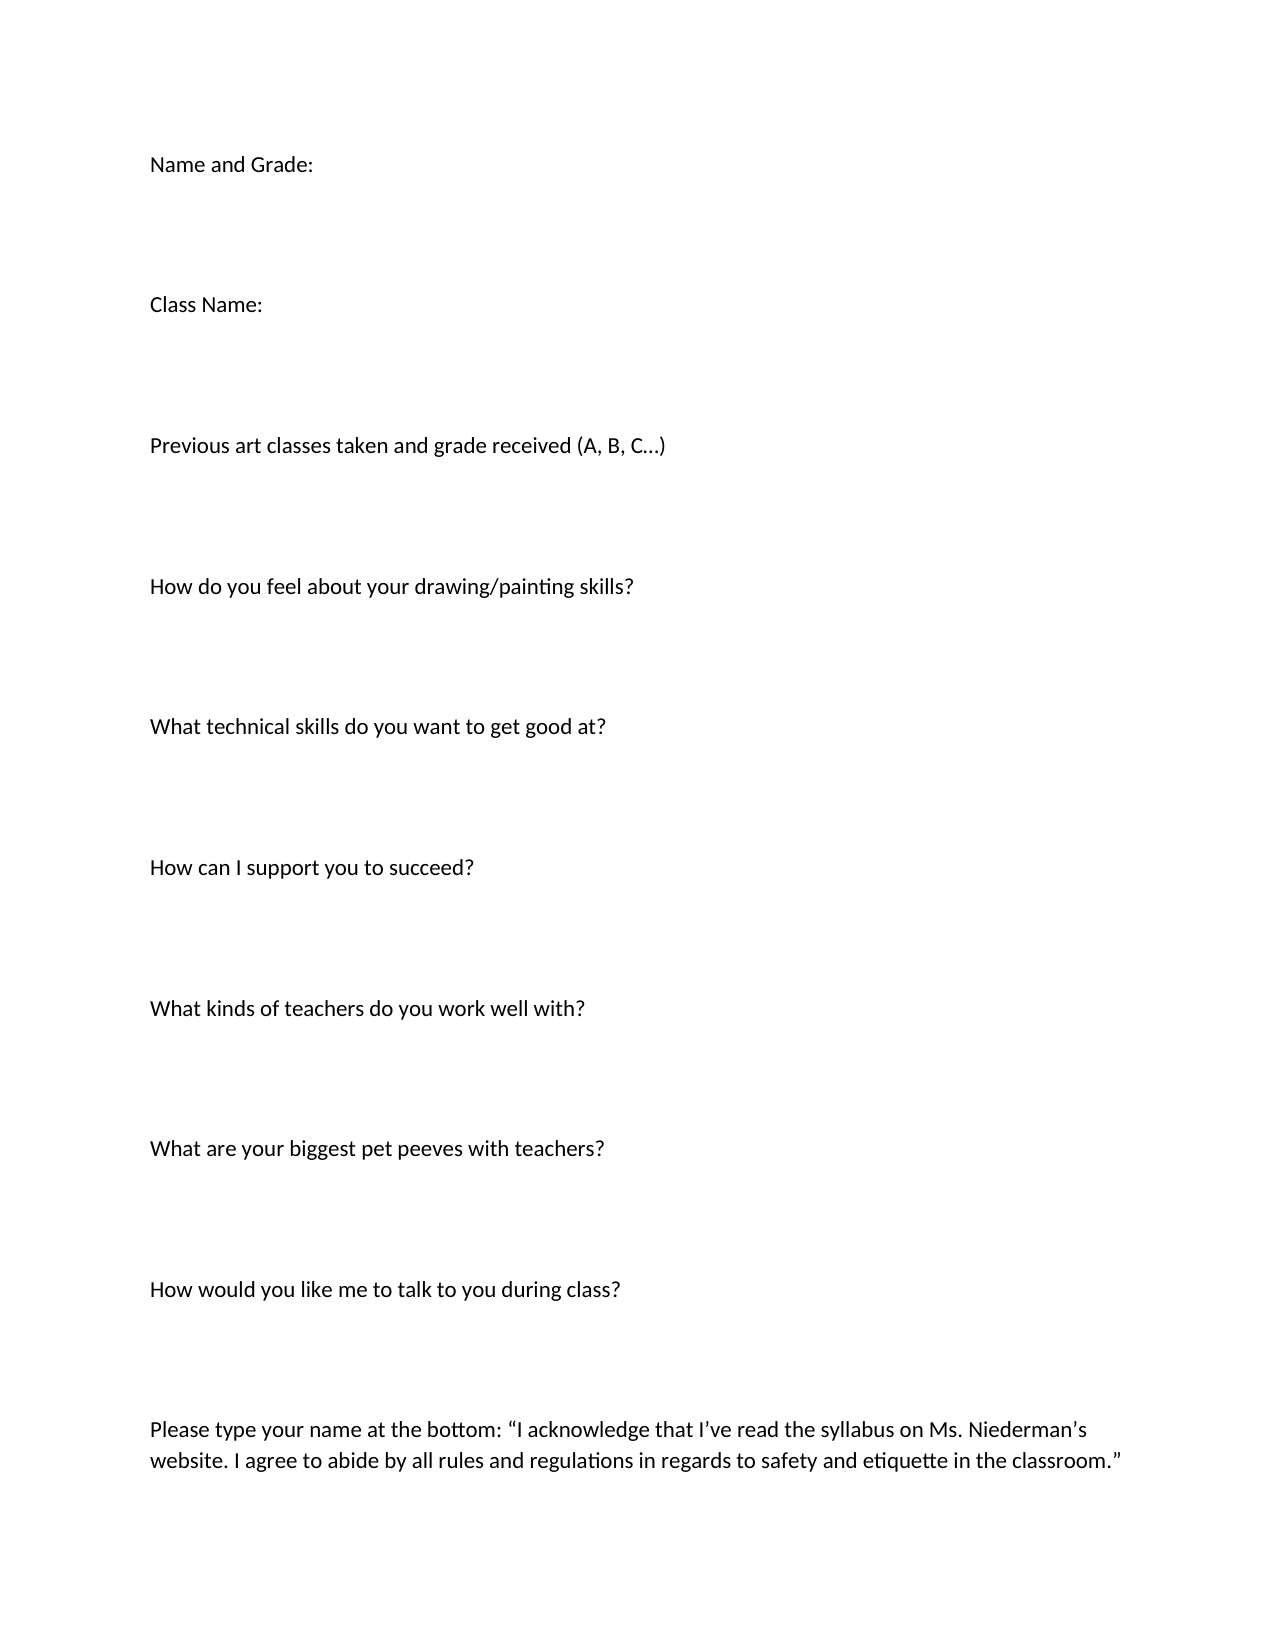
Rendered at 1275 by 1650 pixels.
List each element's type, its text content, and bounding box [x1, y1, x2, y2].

text How can I support you to succeed? [150, 853, 1125, 881]
text What are your biggest pet peeves with teachers? [150, 1134, 1125, 1162]
text How do you feel about your drawing/painting skills? [150, 572, 1125, 600]
text Class Name: [150, 291, 1125, 319]
text Previous art classes taken and grade received (A, B, C…) [150, 431, 1125, 459]
text What technical skills do you want to get good at? [150, 712, 1125, 741]
text What kinds of teachers do you work well with? [150, 994, 1125, 1022]
text Please type your name at the bottom: “I acknowledge that I’ve read the syllabus on Ms. Niederman’s website. I agree to abide by all rules and regulations in regards to safety and etiquette in the classroom.” [150, 1416, 1125, 1474]
text Name and Grade: [150, 150, 1125, 178]
text How would you like me to talk to you during class? [150, 1275, 1125, 1303]
